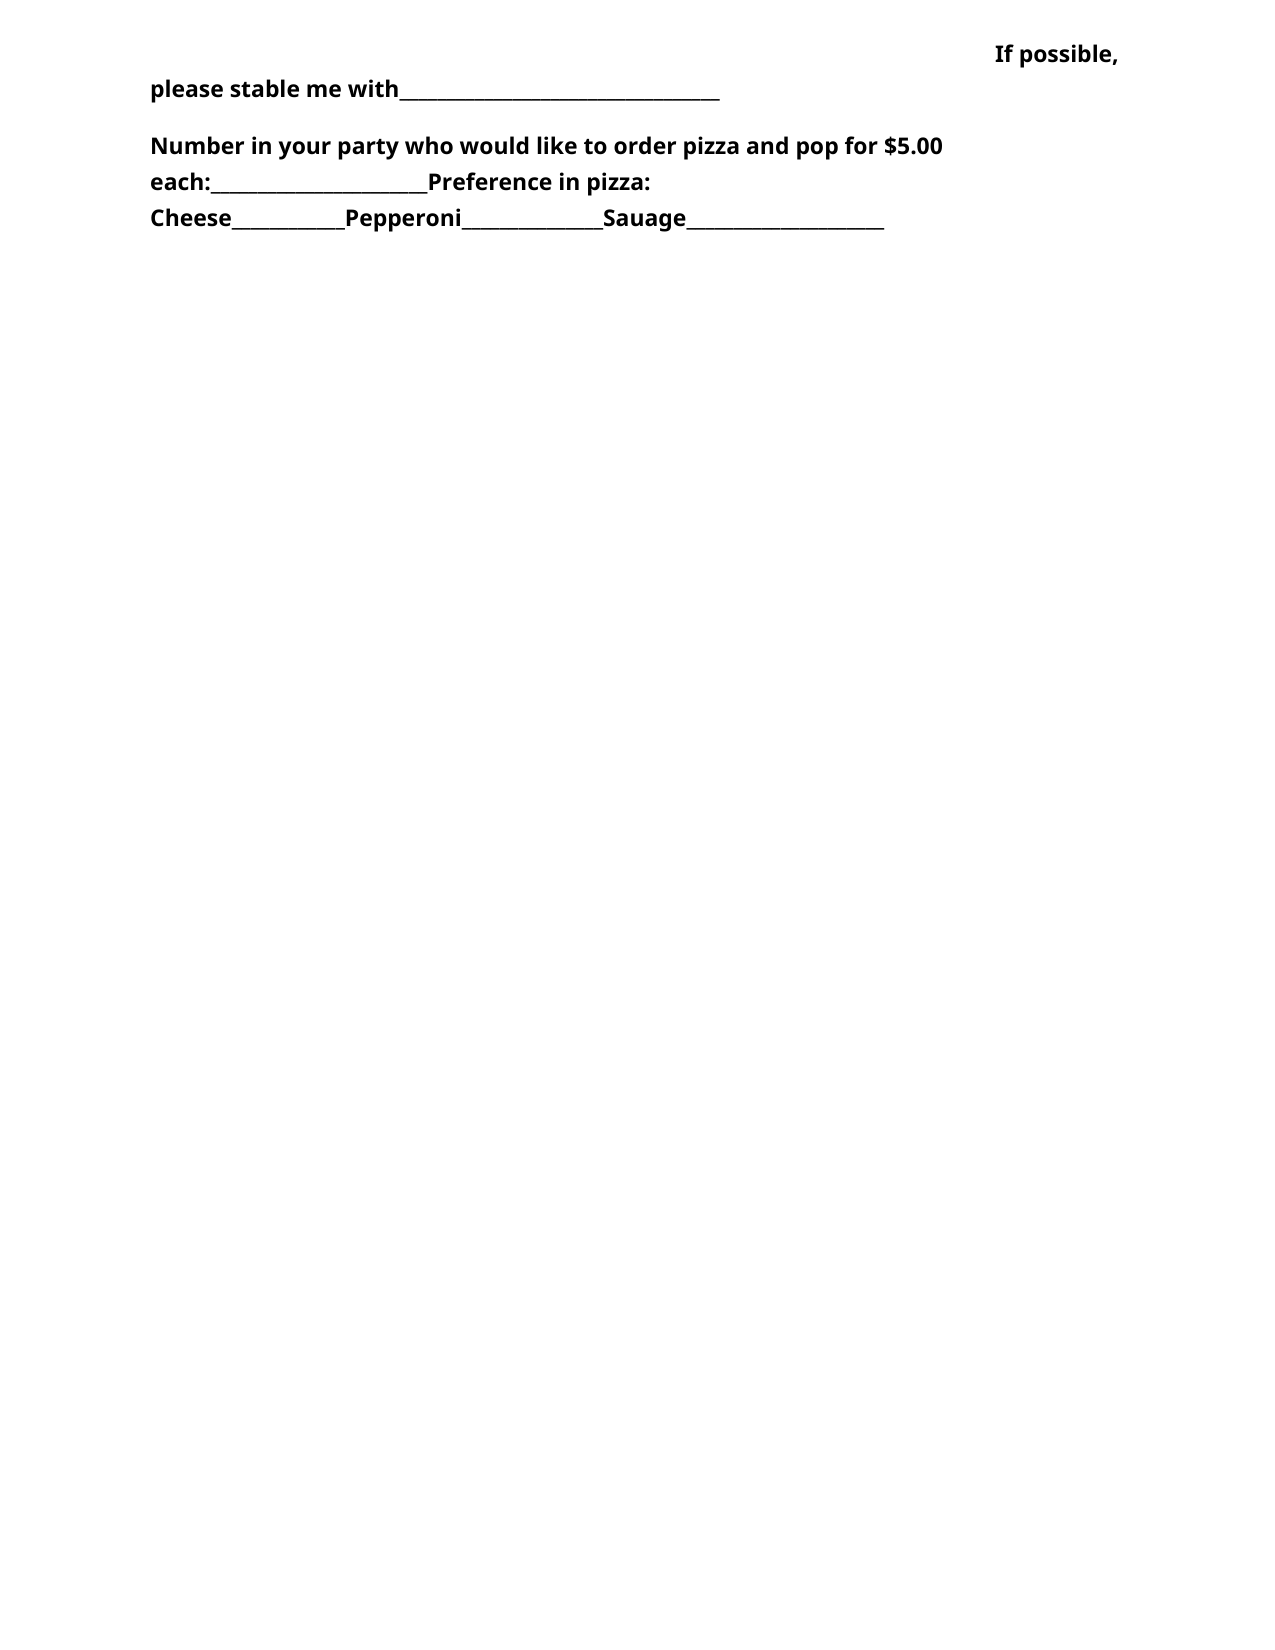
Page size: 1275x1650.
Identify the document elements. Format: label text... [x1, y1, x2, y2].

text Number in your party who would like to order pizza and pop for $5.00 each:_______________________Preference in pizza: Cheese____________Pepperoni_______________Sauage_____________________ [150, 130, 1125, 233]
text If possible, please stable me with__________________________________ [150, 37, 1125, 105]
